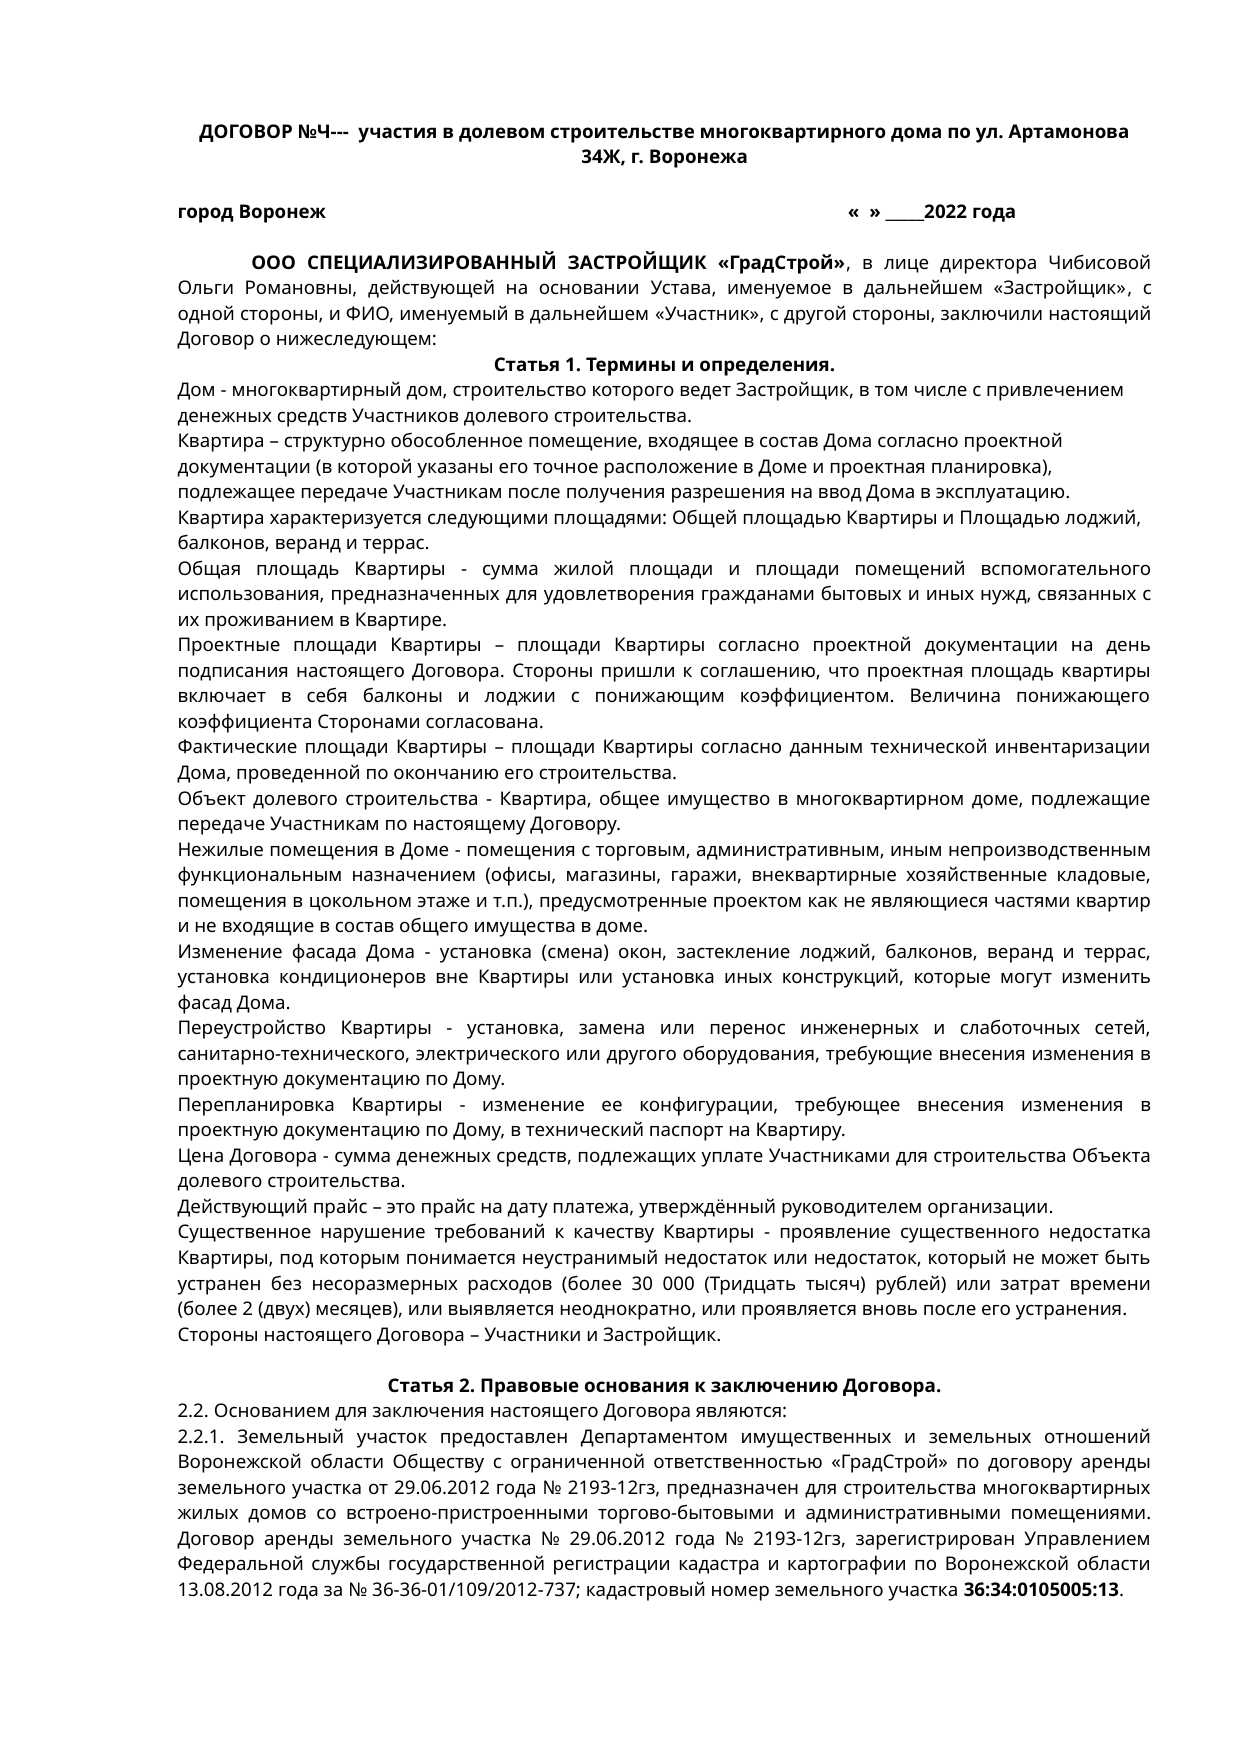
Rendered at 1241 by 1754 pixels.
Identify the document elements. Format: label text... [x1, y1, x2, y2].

text Переустройство Квартиры - установка, замена или перенос инженерных и слаботочных сетей, санитарно-технического, электрического или другого оборудования, требующие внесения изменения в проектную документацию по Дому. [177, 1014, 1152, 1091]
text Статья 2. Правовые основания к заключению Договора. [177, 1372, 1152, 1397]
text Нежилые помещения в Доме - помещения с торговым, административным, иным непроизводственным функциональным назначением (офисы, магазины, гаражи, внеквартирные хозяйственные кладовые, помещения в цокольном этаже и т.п.), предусмотренные проектом как не являющиеся частями квартир и не входящие в состав общего имущества в доме. [177, 836, 1152, 938]
text Перепланировка Квартиры - изменение ее конфигурации, требующее внесения изменения в проектную документацию по Дому, в технический паспорт на Квартиру. [177, 1091, 1152, 1142]
text ООО СПЕЦИАЛИЗИРОВАННЫЙ ЗАСТРОЙЩИК «ГрадСтрой», в лице директора Чибисовой Ольги Романовны, действующей на основании Устава, именуемое в дальнейшем «Застройщик», с одной стороны, и ФИО, именуемый в дальнейшем «Участник», с другой стороны, заключили настоящий Договор о нижеследующем: [177, 249, 1152, 351]
text Стороны настоящего Договора – Участники и Застройщик. [177, 1321, 1152, 1346]
text Изменение фасада Дома - установка (смена) окон, застекление лоджий, балконов, веранд и террас, установка кондиционеров вне Квартиры или установка иных конструкций, которые могут изменить фасад Дома. [177, 938, 1152, 1014]
text Статья 1. Термины и определения. [177, 351, 1152, 377]
text Цена Договора - сумма денежных средств, подлежащих уплате Участниками для строительства Объекта долевого строительства. [177, 1142, 1152, 1193]
text Объект долевого строительства - Квартира, общее имущество в многоквартирном доме, подлежащие передаче Участникам по настоящему Договору. [177, 785, 1152, 836]
text Дом - многоквартирный дом, строительство которого ведет Застройщик, в том числе с привлечением денежных средств Участников долевого строительства. Квартира – структурно обособленное помещение, входящее в состав Дома согласно проектной документации (в которой указаны его точное расположение в Доме и проектная планировка), подлежащее передаче Участникам после получения разрешения на ввод Дома в эксплуатацию. Квартира характеризуется следующими площадями: Общей площадью Квартиры и Площадью лоджий, балконов, веранд и террас. [177, 377, 1152, 555]
text Проектные площади Квартиры – площади Квартиры согласно проектной документации на день подписания настоящего Договора. Стороны пришли к соглашению, что проектная площадь квартиры включает в себя балконы и лоджии с понижающим коэффициентом. Величина понижающего коэффициента Сторонами согласована. [177, 632, 1152, 734]
text город Воронеж « » _____2022 года [177, 198, 1152, 223]
text Фактические площади Квартиры – площади Квартиры согласно данным технической инвентаризации Дома, проведенной по окончанию его строительства. [177, 734, 1152, 785]
text ДОГОВОР №Ч--- участия в долевом строительстве многоквартирного дома по ул. Артамонова 34Ж, г. Воронежа [177, 118, 1152, 169]
text 2.2. Основанием для заключения настоящего Договора являются: [177, 1397, 1152, 1423]
text Общая площадь Квартиры - сумма жилой площади и площади помещений вспомогательного использования, предназначенных для удовлетворения гражданами бытовых и иных нужд, связанных с их проживанием в Квартире. [177, 555, 1152, 632]
text 2.2.1. Земельный участок предоставлен Департаментом имущественных и земельных отношений Воронежской области Обществу с ограниченной ответственностью «ГрадСтрой» по договору аренды земельного участка от 29.06.2012 года № 2193-12гз, предназначен для строительства многоквартирных жилых домов со встроено-пристроенными торгово-бытовыми и административными помещениями. Договор аренды земельного участка № 29.06.2012 года № 2193-12гз, зарегистрирован Управлением Федеральной службы государственной регистрации кадастра и картографии по Воронежской области 13.08.2012 года за № 36-36-01/109/2012-737; кадастровый номер земельного участка 36:34:0105005:13. [177, 1423, 1152, 1602]
text Существенное нарушение требований к качеству Квартиры - проявление существенного недостатка Квартиры, под которым понимается неустранимый недостаток или недостаток, который не может быть устранен без несоразмерных расходов (более 30 000 (Тридцать тысяч) рублей) или затрат времени (более 2 (двух) месяцев), или выявляется неоднократно, или проявляется вновь после его устранения. [177, 1219, 1152, 1321]
text Действующий прайс – это прайс на дату платежа, утверждённый руководителем организации. [177, 1193, 1152, 1219]
